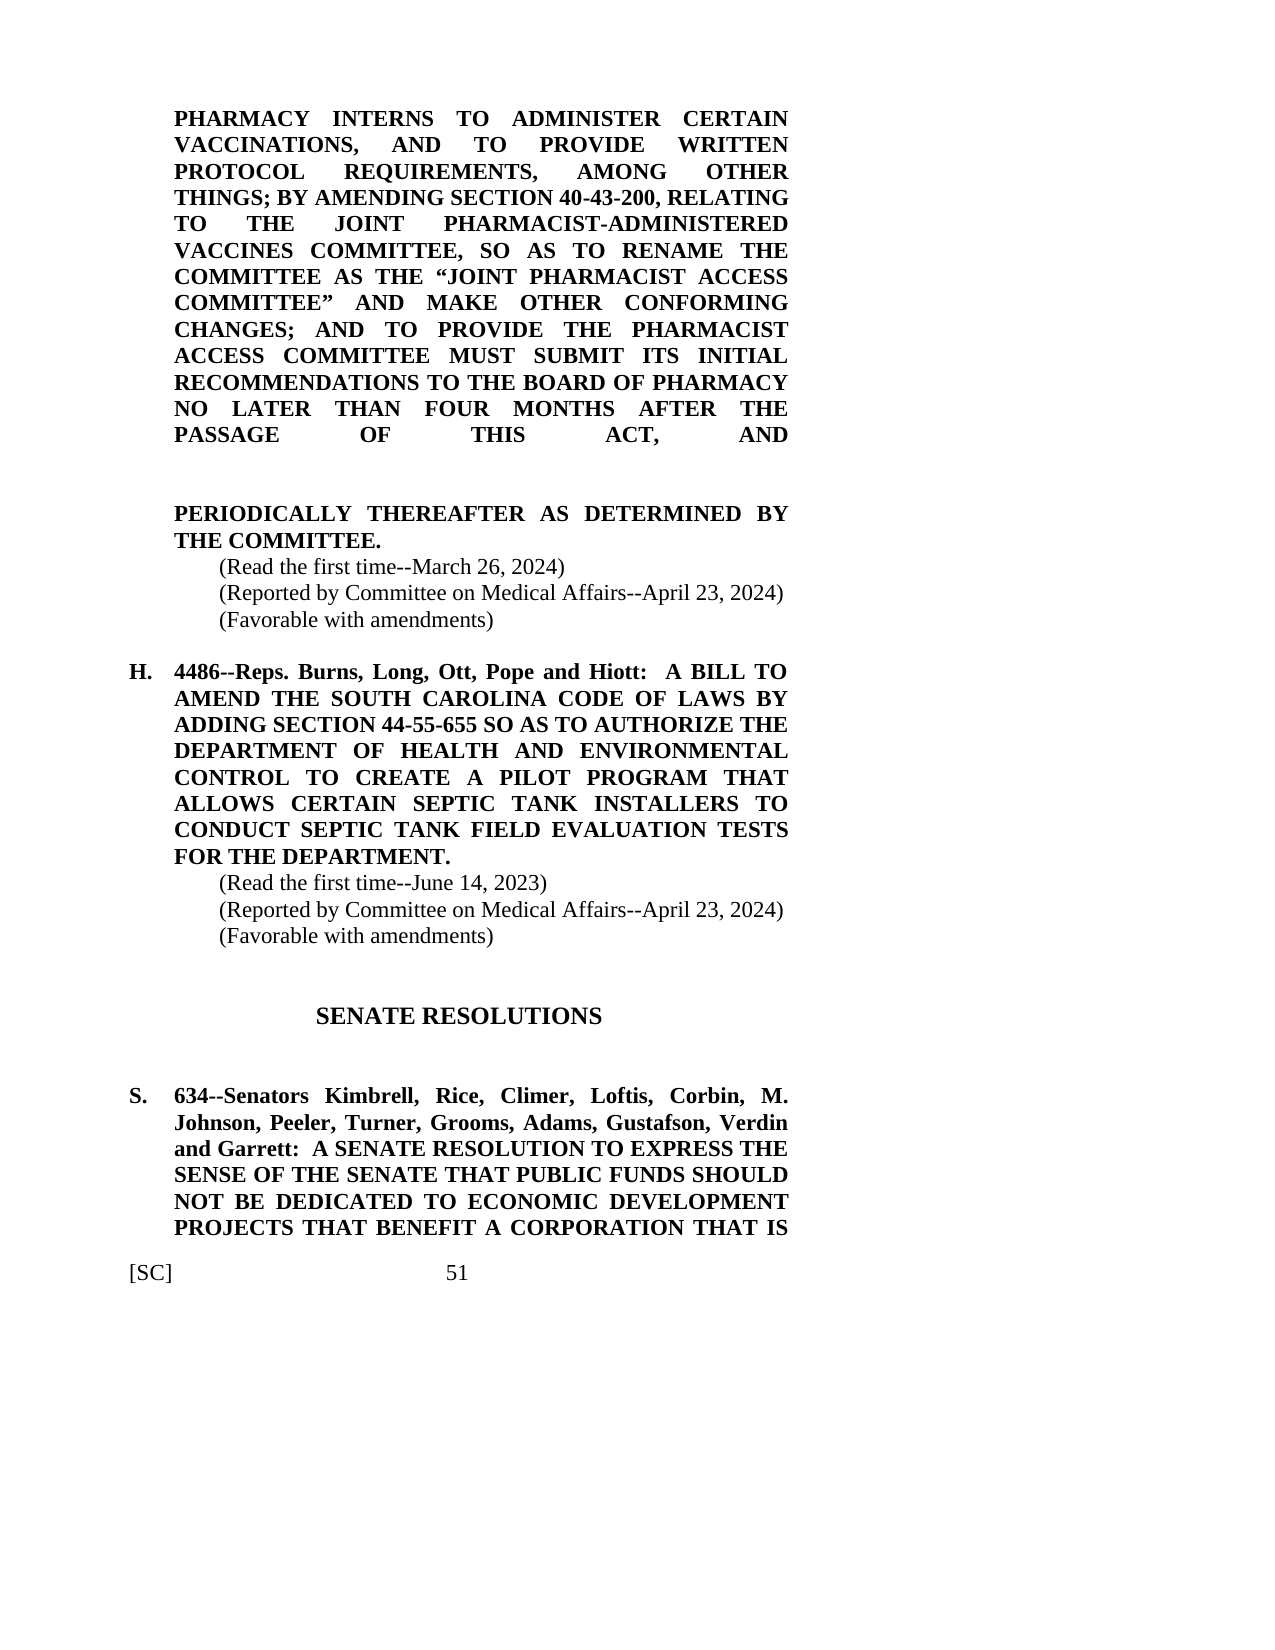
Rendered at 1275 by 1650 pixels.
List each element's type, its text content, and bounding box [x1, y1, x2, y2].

subtitle SENATE RESOLUTIONS [129, 1001, 789, 1030]
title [129, 105, 789, 553]
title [129, 1082, 789, 1241]
text (Favorable with amendments) [219, 922, 789, 948]
text (Read the first time--June 14, 2023) [219, 869, 789, 896]
text (Reported by Committee on Medical Affairs--April 23, 2024) [219, 579, 789, 606]
text (Reported by Committee on Medical Affairs--April 23, 2024) [219, 896, 789, 922]
text (Read the first time--March 26, 2024) [219, 553, 789, 579]
title H. 4486--Reps. Burns, Long, Ott, Pope and Hiott: A BILL TO AMEND THE SOUTH CAROLINA CODE OF LAWS BY ADDING SECTION 44-55-655 SO AS TO AUTHORIZE THE DEPARTMENT OF HEALTH AND ENVIRONMENTAL CONTROL TO CREATE A PILOT PROGRAM THAT ALLOWS CERTAIN SEPTIC TANK INSTALLERS TO CONDUCT SEPTIC TANK FIELD EVALUATION TESTS FOR THE DEPARTMENT. [129, 658, 789, 869]
text (Favorable with amendments) [219, 606, 789, 632]
